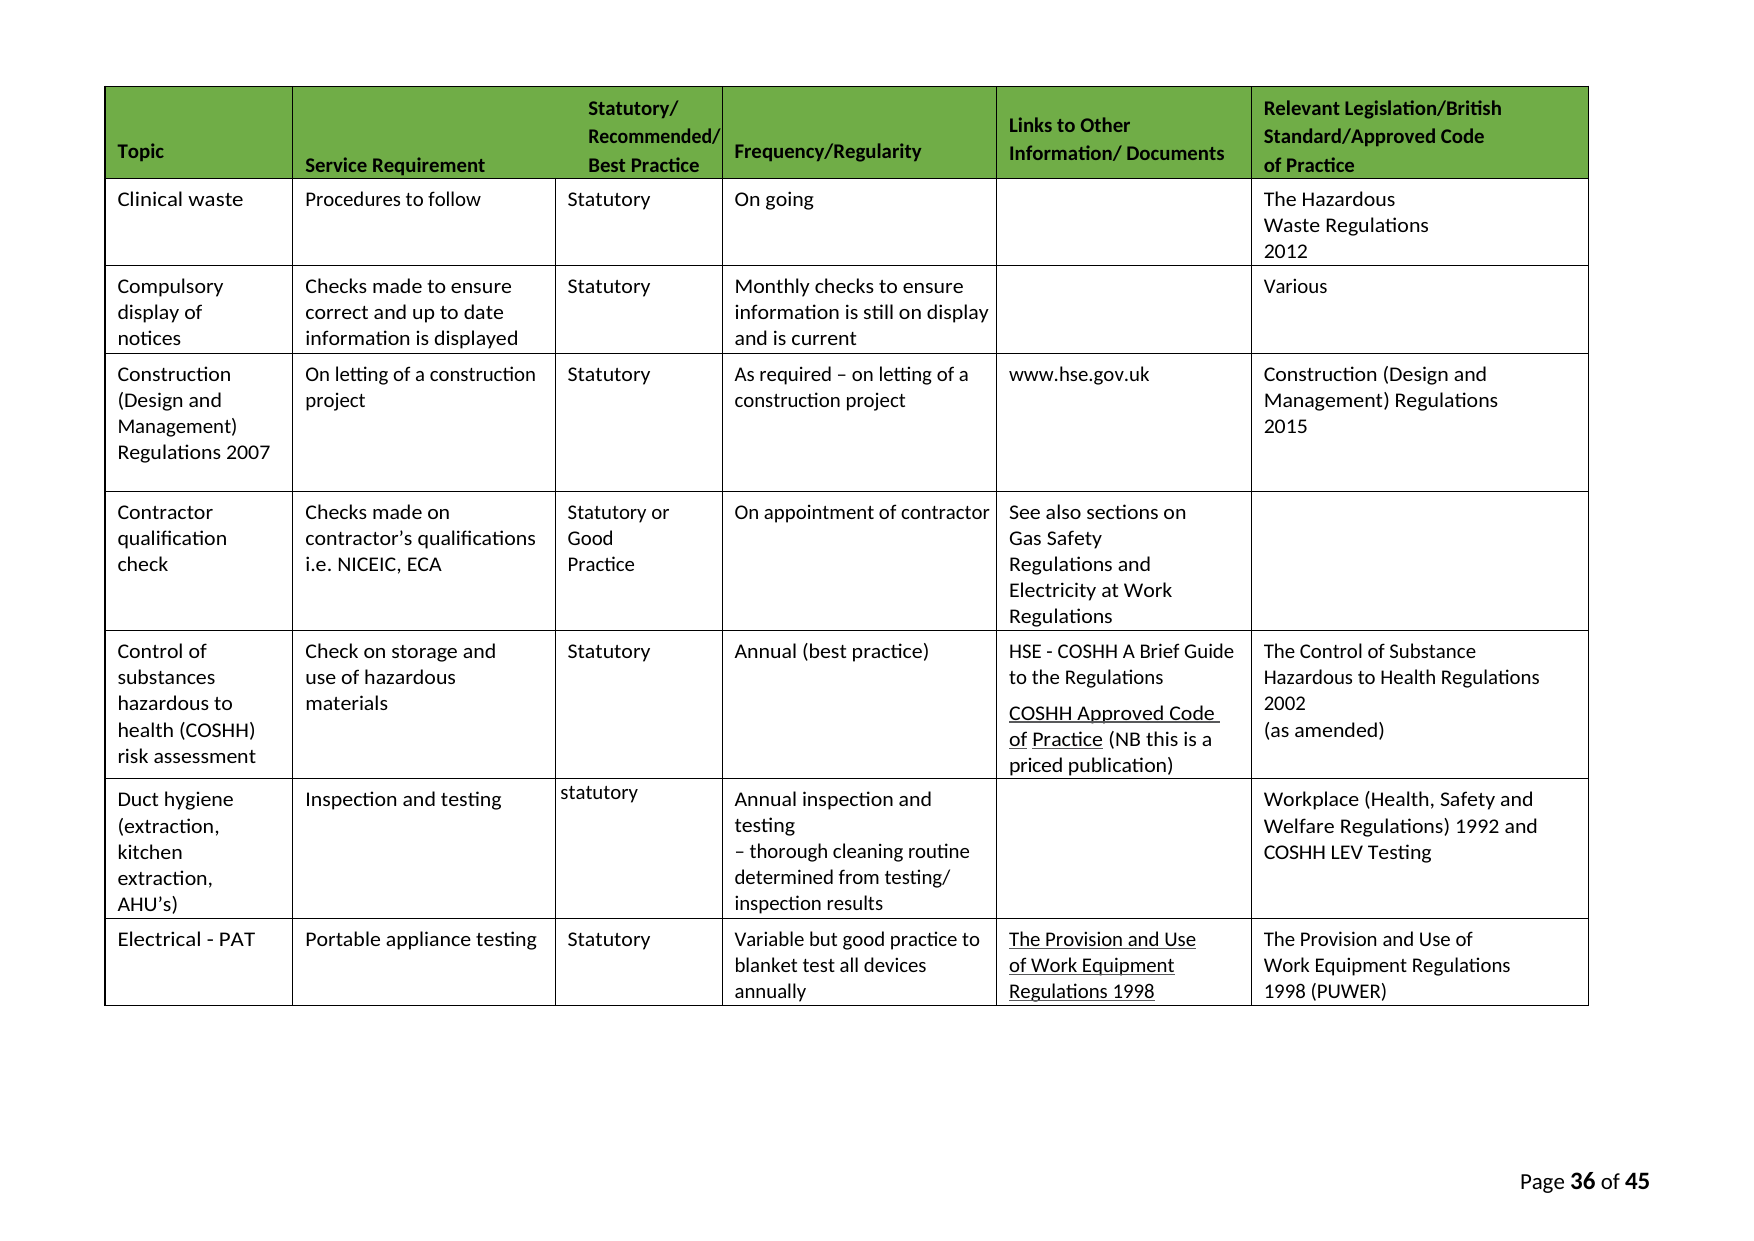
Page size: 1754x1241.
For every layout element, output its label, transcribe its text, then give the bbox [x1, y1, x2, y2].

table_cell Electrical - PAT [106, 919, 292, 1005]
table_cell On letting of a construction project [293, 354, 555, 491]
table_cell Statutory [556, 266, 722, 353]
table_cell The Hazardous Waste Regulations 2012 [1252, 179, 1588, 265]
table_cell Variable but good practice to blanket test all devices annually [723, 919, 996, 1005]
table_header Relevant Legislation/British Standard/Approved Code of Practice [1252, 87, 1588, 178]
table_cell The Provision and Use of Work Equipment Regulations 1998 (PUWER) [1252, 919, 1588, 1005]
table_cell Control of substances hazardous to health (COSHH) risk assessment [106, 631, 292, 778]
table_cell [997, 779, 1251, 917]
table_cell Statutory [556, 631, 722, 778]
table_cell HSE - COSHH A Brief Guide to the Regulations COSHH Approved Code of Practice (NB this is a priced publication) [997, 631, 1251, 778]
table_cell [997, 179, 1251, 265]
table_cell On appointment of contractor [723, 492, 996, 630]
table_cell Compulsory display of notices [106, 266, 292, 353]
table_cell Statutory [556, 179, 722, 265]
table_cell Contractor qualification check [106, 492, 292, 630]
table_cell Monthly checks to ensure information is still on display and is current [723, 266, 996, 353]
table_cell Portable appliance testing [293, 919, 555, 1005]
table_cell [997, 266, 1251, 353]
table_cell Checks made to ensure correct and up to date information is displayed [293, 266, 555, 353]
table_cell The Provision and Use of Work Equipment Regulations 1998 [997, 919, 1251, 1005]
table_cell Statutory or Good Practice [556, 492, 722, 630]
table_cell Procedures to follow [293, 179, 555, 265]
table_cell The Control of Substance Hazardous to Health Regulations 2002 (as amended) [1252, 631, 1588, 778]
table_cell Checks made on contractor’s qualifications i.e. NICEIC, ECA [293, 492, 555, 630]
table_cell Construction (Design and Management) Regulations 2015 [1252, 354, 1588, 491]
table_header Topic [106, 87, 292, 178]
table_cell Check on storage and use of hazardous materials [293, 631, 555, 778]
table_cell Statutory [556, 919, 722, 1005]
table_header Frequency/Regularity [723, 87, 996, 178]
table_cell Workplace (Health, Safety and Welfare Regulations) 1992 and COSHH LEV Testing [1252, 779, 1588, 917]
table_cell Statutory [556, 354, 722, 491]
table_cell Inspection and testing [293, 779, 555, 917]
table_cell As required – on letting of a construction project [723, 354, 996, 491]
table_cell [1252, 492, 1588, 630]
table_cell Duct hygiene (extraction, kitchen extraction, AHU’s) [106, 779, 292, 917]
table_header Links to Other Information/ Documents [997, 87, 1251, 178]
table_cell Annual (best practice) [723, 631, 996, 778]
table_cell Clinical waste [106, 179, 292, 265]
table_cell See also sections on Gas Safety Regulations and Electricity at Work Regulations [997, 492, 1251, 630]
table_cell statutory [556, 779, 722, 917]
table_cell On going [723, 179, 996, 265]
table_cell Annual inspection and testing – thorough cleaning routine determined from testing/ inspection results [723, 779, 996, 917]
table_cell www.hse.gov.uk [997, 354, 1251, 491]
table_cell Various [1252, 266, 1588, 353]
table_header Statutory/ Recommended/ Service Requirement Best Practice [293, 87, 722, 178]
table_cell Construction (Design and Management) Regulations 2007 [106, 354, 292, 491]
